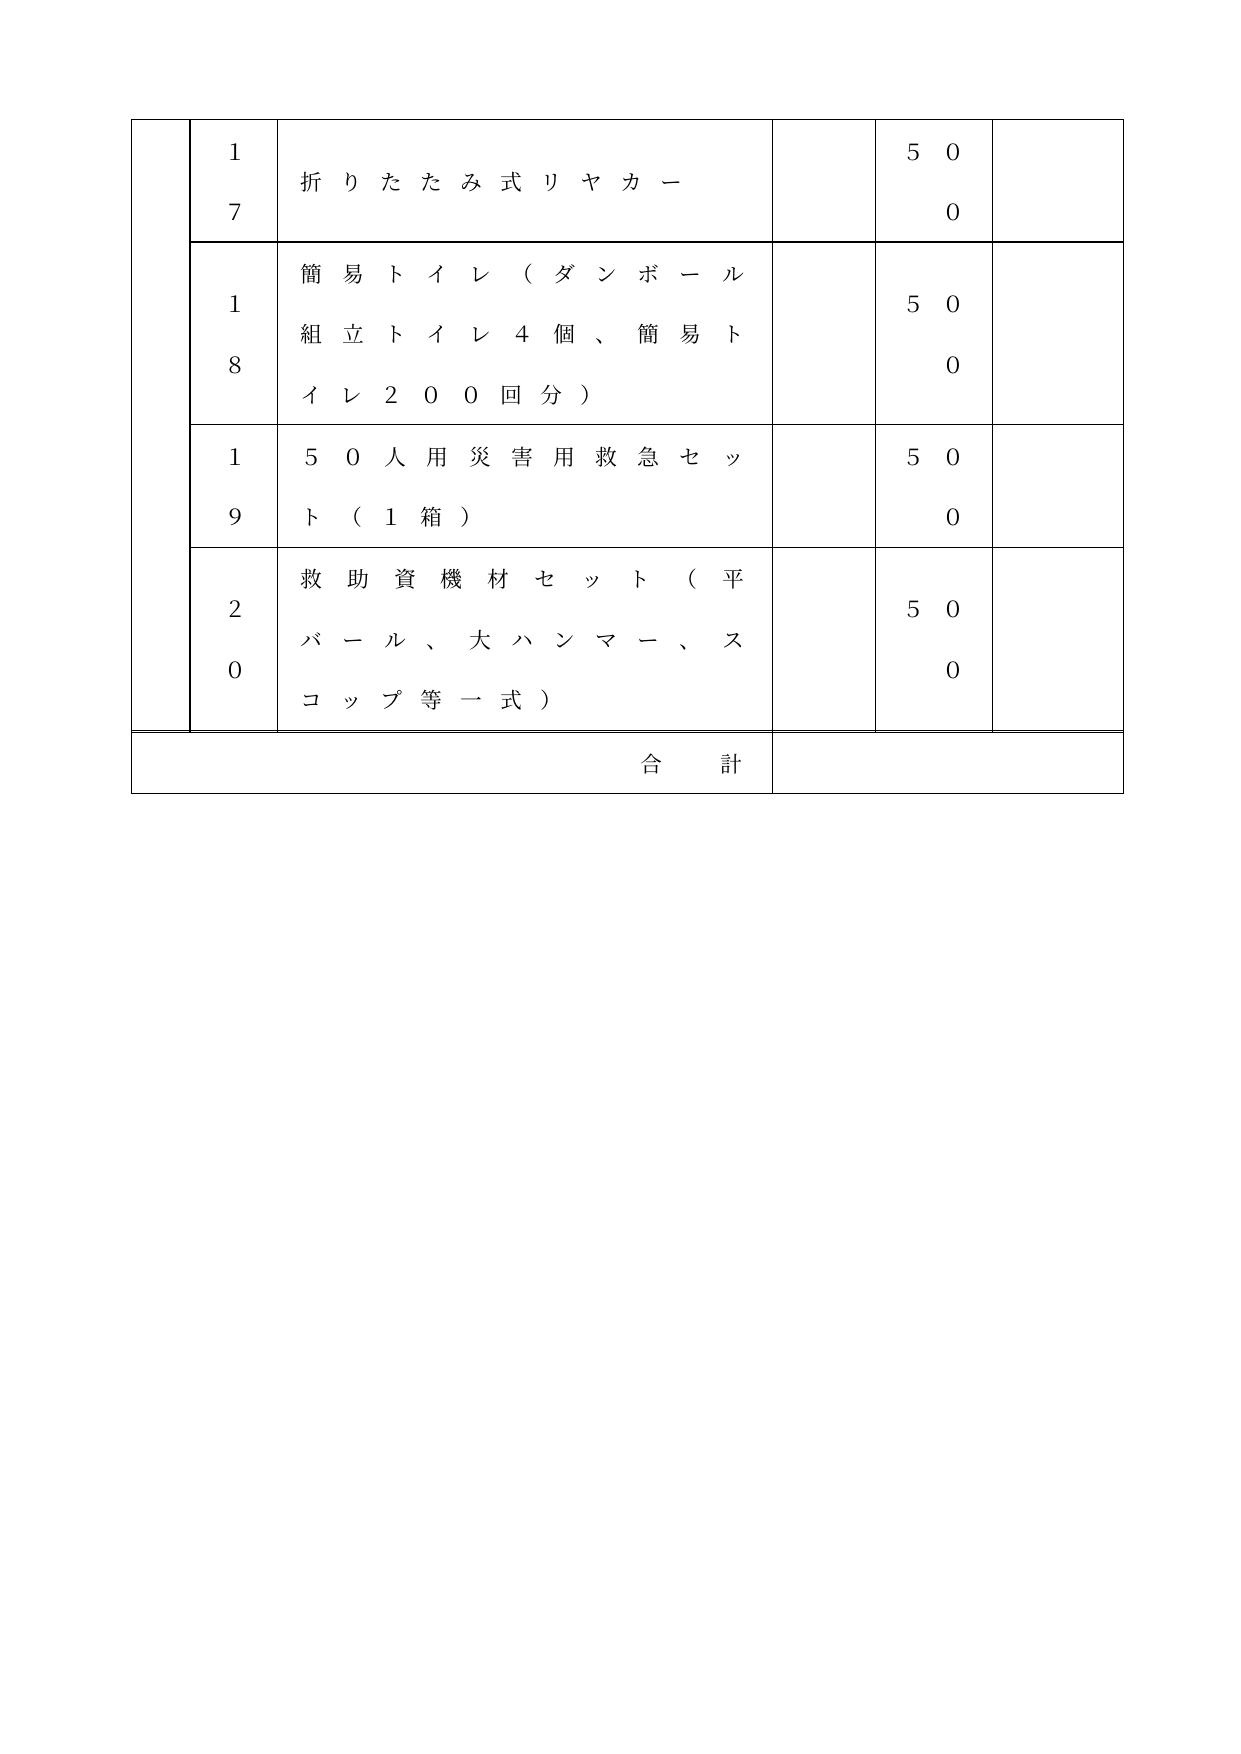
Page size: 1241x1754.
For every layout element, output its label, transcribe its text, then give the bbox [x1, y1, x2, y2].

table_cell ５００ [876, 243, 992, 424]
table_cell １７ [191, 120, 277, 241]
table_cell 合 計 [132, 733, 772, 793]
table_cell 簡易トイレ（ダンボール組立トイレ４個、簡易トイレ２００回分） [278, 243, 772, 424]
table_cell １８ [191, 243, 277, 424]
table_cell １９ [191, 425, 277, 547]
table_cell ５００ [876, 548, 992, 729]
table_cell [773, 548, 875, 729]
table_cell [993, 425, 1123, 547]
table_cell [993, 120, 1123, 241]
table_cell ５０人用災害用救急セット（１箱） [278, 425, 772, 547]
table_cell 救助資機材セット（平バール、大ハンマー、スコップ等一式） [278, 548, 772, 729]
table_cell [773, 733, 1123, 793]
table_cell [773, 120, 875, 241]
table_cell ５００ [876, 120, 992, 241]
table_cell ２０ [191, 548, 277, 729]
table_cell ５００ [876, 425, 992, 547]
table_cell [773, 425, 875, 547]
table_cell [773, 243, 875, 424]
table_cell 折りたたみ式リヤカー [278, 120, 772, 241]
table_cell [993, 548, 1123, 729]
table_cell [993, 243, 1123, 424]
